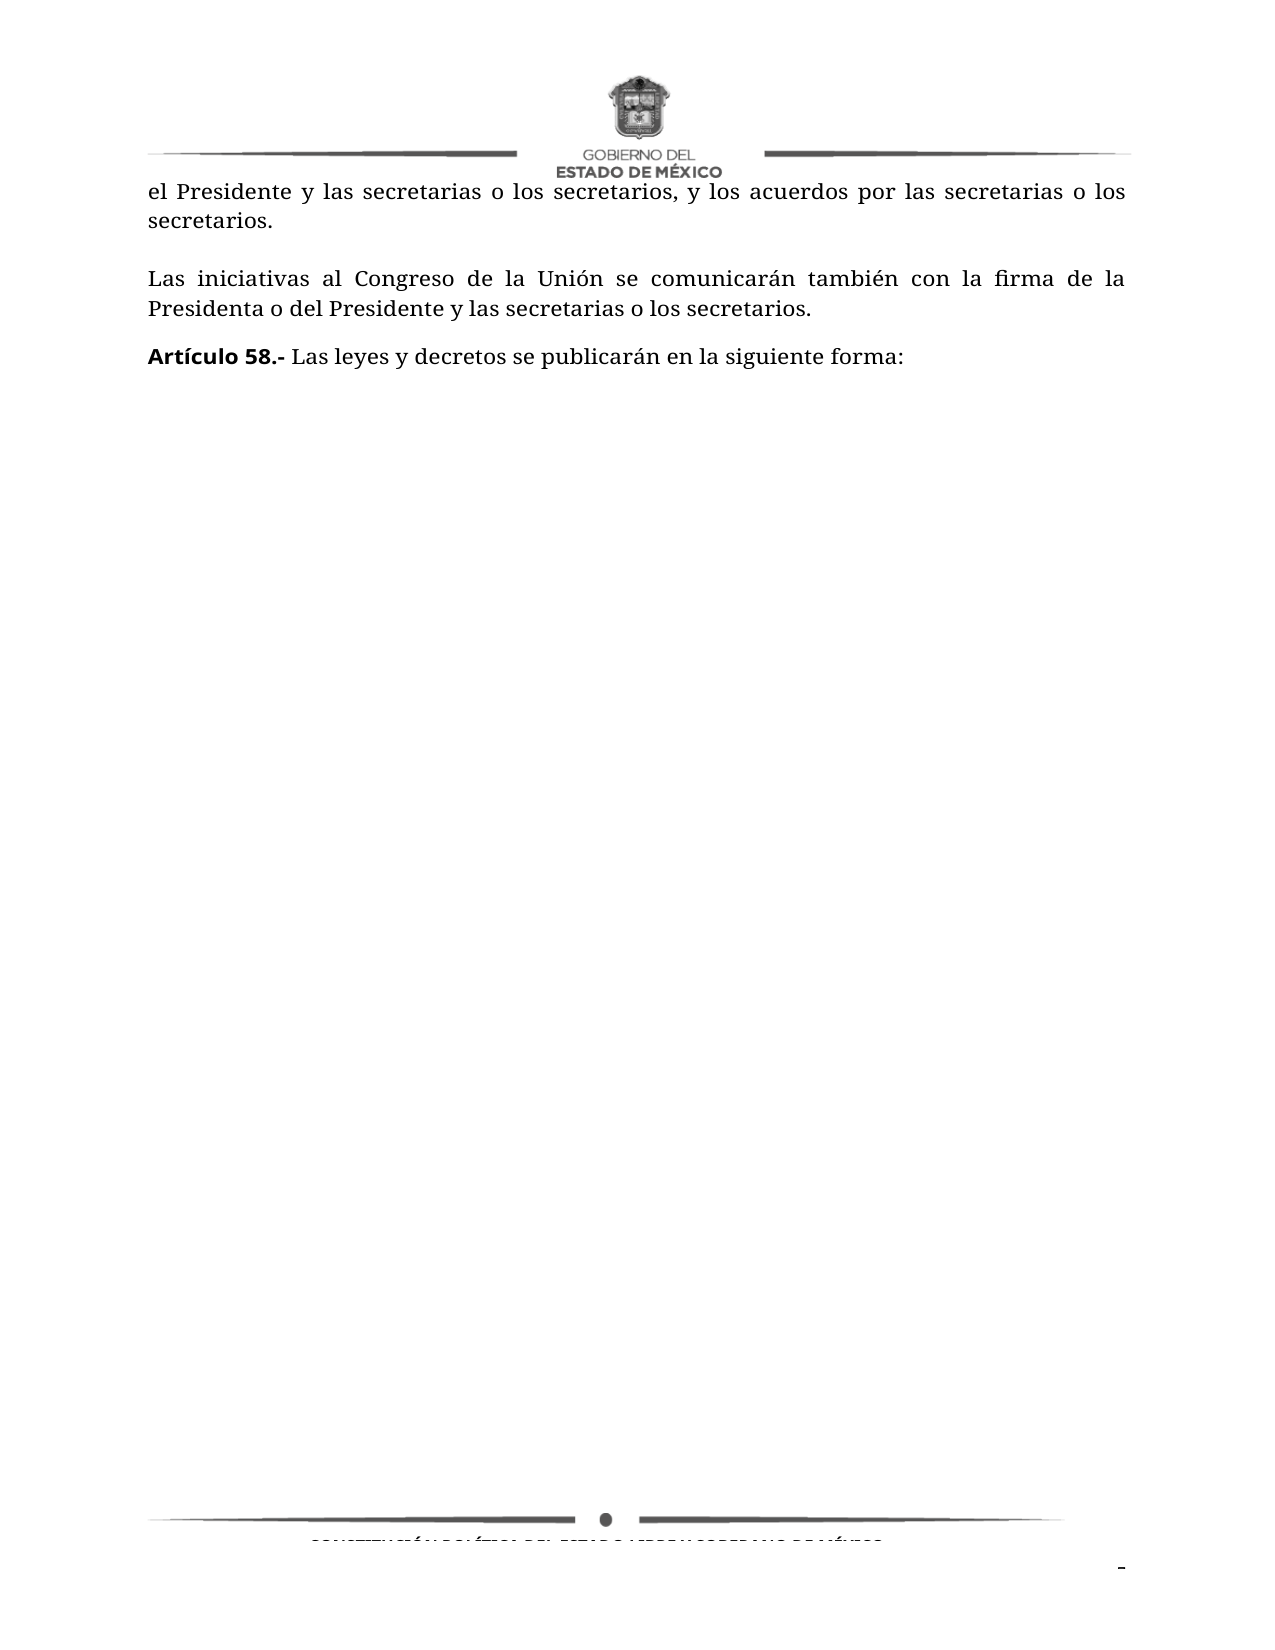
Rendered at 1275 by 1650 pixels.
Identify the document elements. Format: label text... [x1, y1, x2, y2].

text Artículo 58.- Las leyes y decretos se publicarán en la siguiente forma: [148, 342, 1139, 371]
picture [147, 75, 1132, 178]
text Las iniciativas al Congreso de la Unión se comunicarán también con la firma de la Presidenta o del Presidente y las secretarias o los secretarios. [148, 264, 1127, 322]
picture [147, 1513, 1065, 1527]
